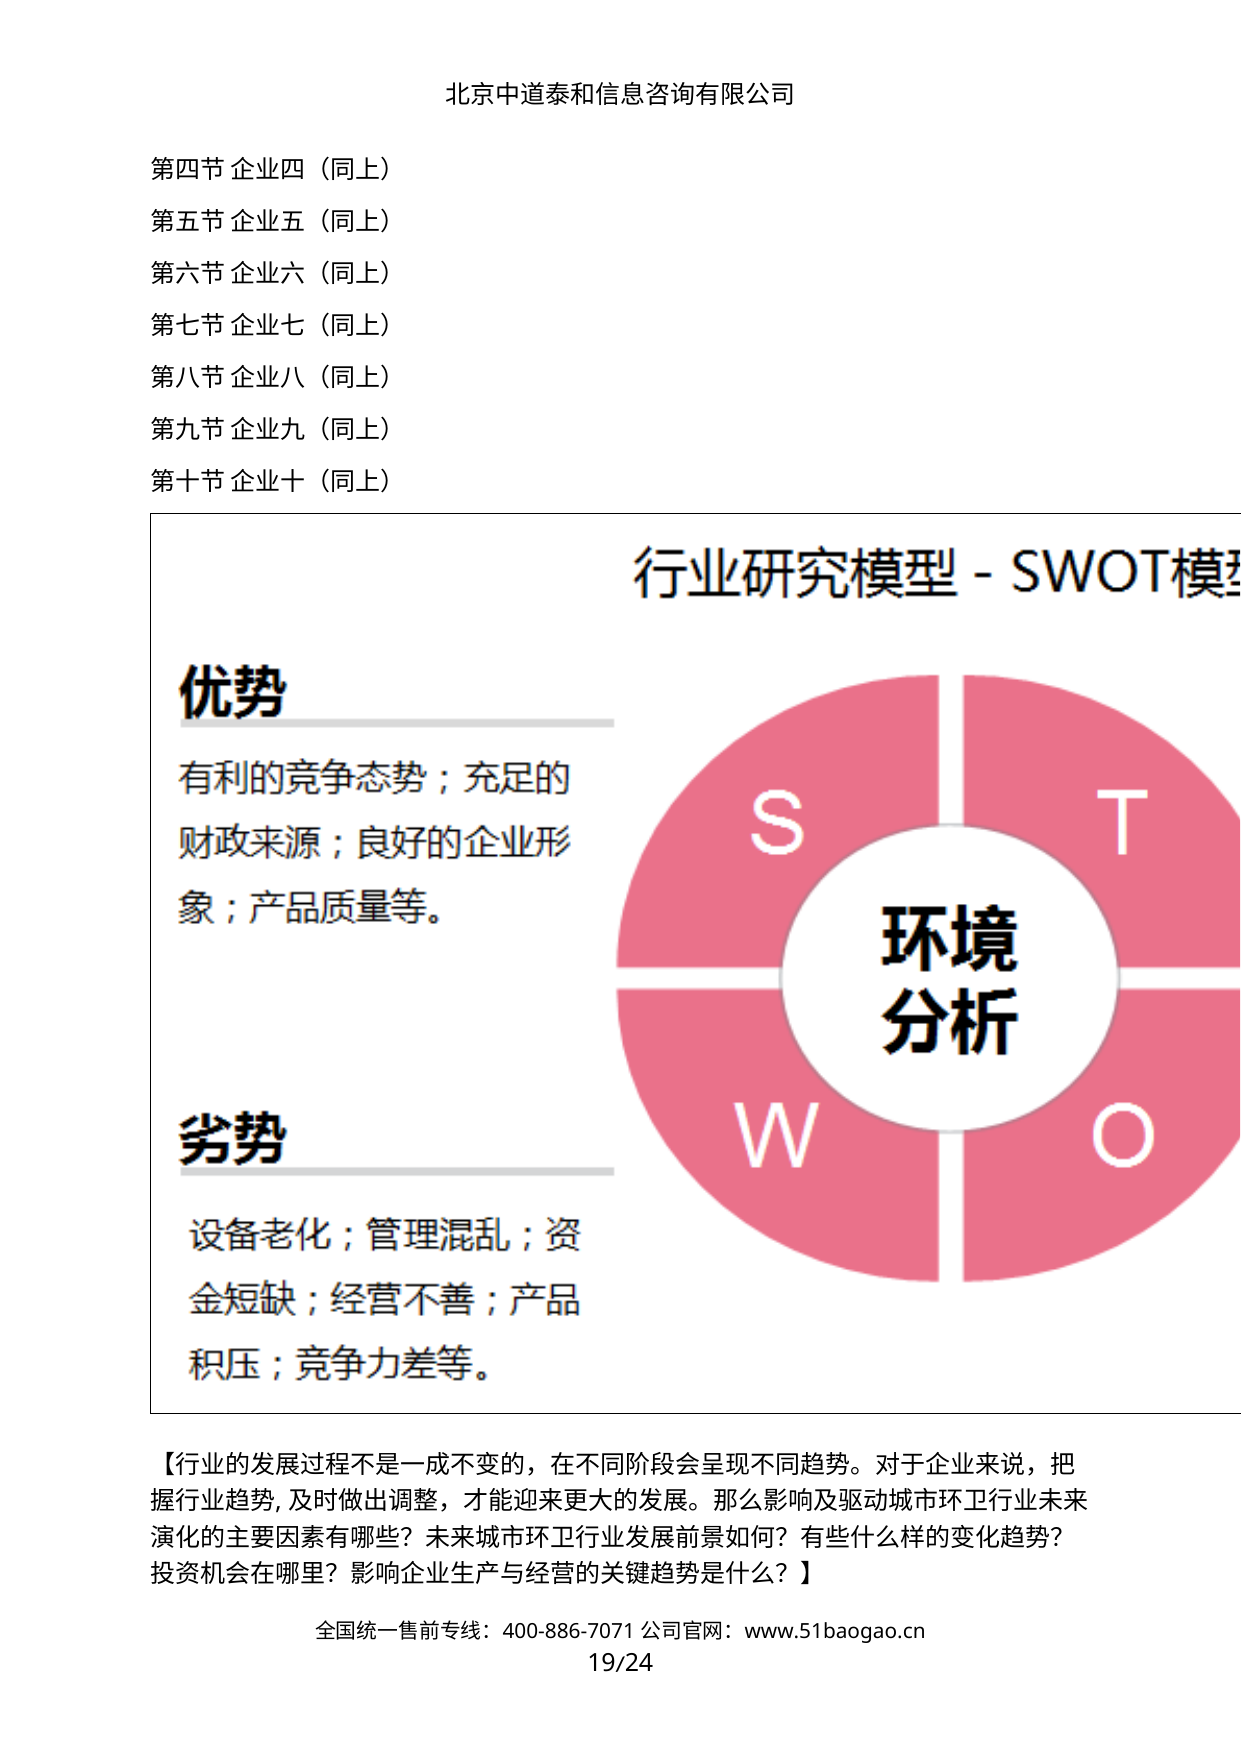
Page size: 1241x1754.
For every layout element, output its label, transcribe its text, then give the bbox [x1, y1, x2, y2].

text 第十节 企业十（同上） [150, 461, 1090, 497]
text 【行业的发展过程不是一成不变的，在不同阶段会呈现不同趋势。对于企业来说，把握行业趋势, 及时做出调整，才能迎来更大的发展。那么影响及驱动城市环卫行业未来演化的主要因素有哪些？未来城市环卫行业发展前景如何？有些什么样的变化趋势？投资机会在哪里？影响企业生产与经营的关键趋势是什么？】 [150, 1444, 1090, 1589]
picture [151, 514, 1241, 1413]
text 第八节 企业八（同上） [150, 357, 1090, 394]
text 第六节 企业六（同上） [150, 254, 1090, 290]
text 第七节 企业七（同上） [150, 306, 1090, 342]
text 第九节 企业九（同上） [150, 409, 1090, 446]
text 第五节 企业五（同上） [150, 202, 1090, 238]
text 第四节 企业四（同上） [150, 150, 1090, 186]
